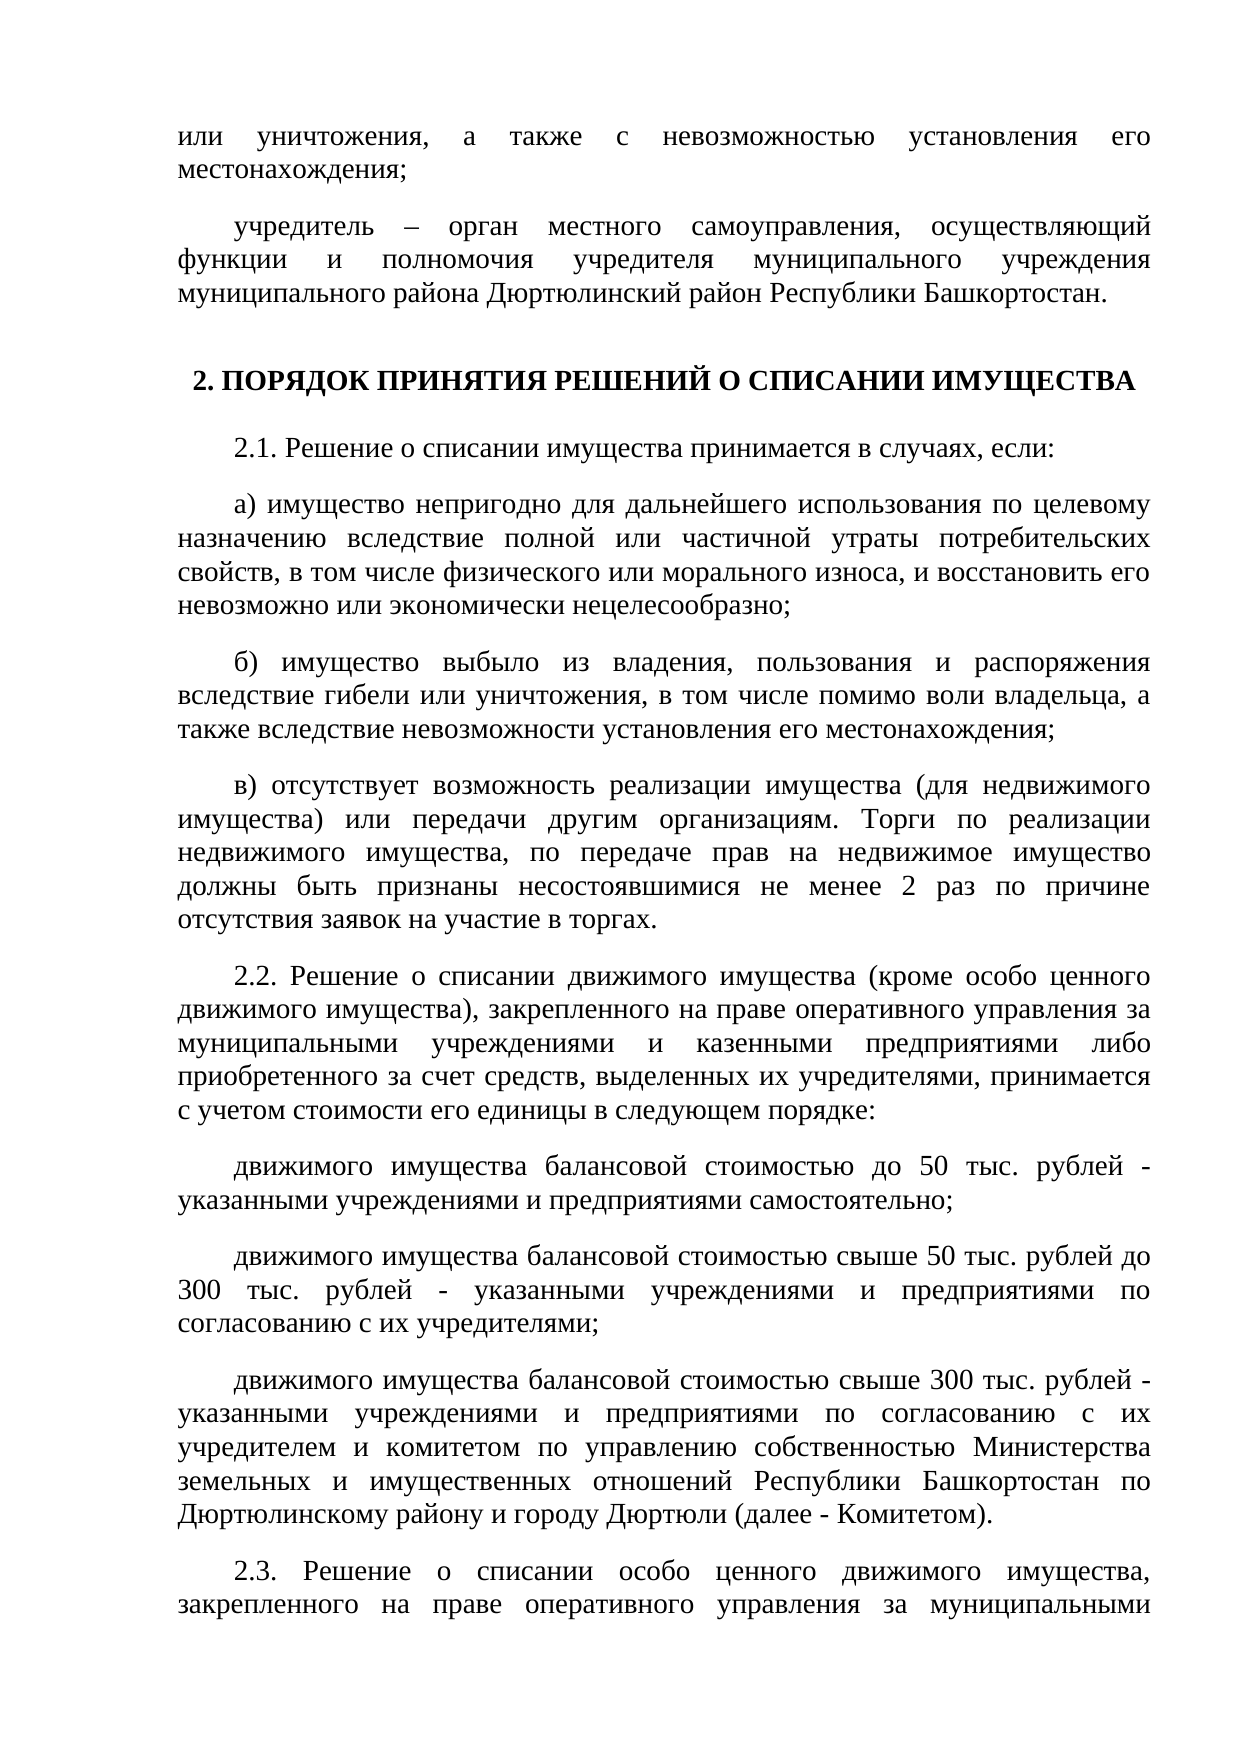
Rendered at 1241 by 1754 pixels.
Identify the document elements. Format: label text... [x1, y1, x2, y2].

text движимого имущества балансовой стоимостью свыше 50 тыс. рублей до 300 тыс. рублей - указанными учреждениями и предприятиями по согласованию с их учредителями; [177, 1238, 1152, 1339]
text движимого имущества балансовой стоимостью до 50 тыс. рублей - указанными учреждениями и предприятиями самостоятельно; [177, 1148, 1152, 1216]
text 2.2. Решение о списании движимого имущества (кроме особо ценного движимого имущества), закрепленного на праве оперативного управления за муниципальными учреждениями и казенными предприятиями либо приобретенного за счет средств, выделенных их учредителями, принимается с учетом стоимости его единицы в следующем порядке: [177, 958, 1152, 1126]
text движимого имущества балансовой стоимостью свыше 300 тыс. рублей - указанными учреждениями и предприятиями по согласованию с их учредителем и комитетом по управлению собственностью Министерства земельных и имущественных отношений Республики Башкортостан по Дюртюлинскому району и городу Дюртюли (далее - Комитетом). [177, 1362, 1152, 1530]
text в) отсутствует возможность реализации имущества (для недвижимого имущества) или передачи другим организациям. Торги по реализации недвижимого имущества, по передаче прав на недвижимое имущество должны быть признаны несостоявшимися не менее 2 раз по причине отсутствия заявок на участие в торгах. [177, 767, 1152, 935]
text а) имущество непригодно для дальнейшего использования по целевому назначению вследствие полной или частичной утраты потребительских свойств, в том числе физического или морального износа, и восстановить его невозможно или экономически нецелесообразно; [177, 487, 1152, 621]
text 2.1. Решение о списании имущества принимается в случаях, если: [177, 430, 1152, 464]
text учредитель – орган местного самоуправления, осуществляющий функции и полномочия учредителя муниципального учреждения муниципального района Дюртюлинский район Республики Башкортостан. [177, 208, 1152, 309]
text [177, 1553, 1152, 1620]
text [177, 118, 1152, 185]
title 2. ПОРЯДОК ПРИНЯТИЯ РЕШЕНИЙ О СПИСАНИИ ИМУЩЕСТВА [177, 363, 1152, 397]
text б) имущество выбыло из владения, пользования и распоряжения вследствие гибели или уничтожения, в том числе помимо воли владельца, а также вследствие невозможности установления его местонахождения; [177, 644, 1152, 744]
